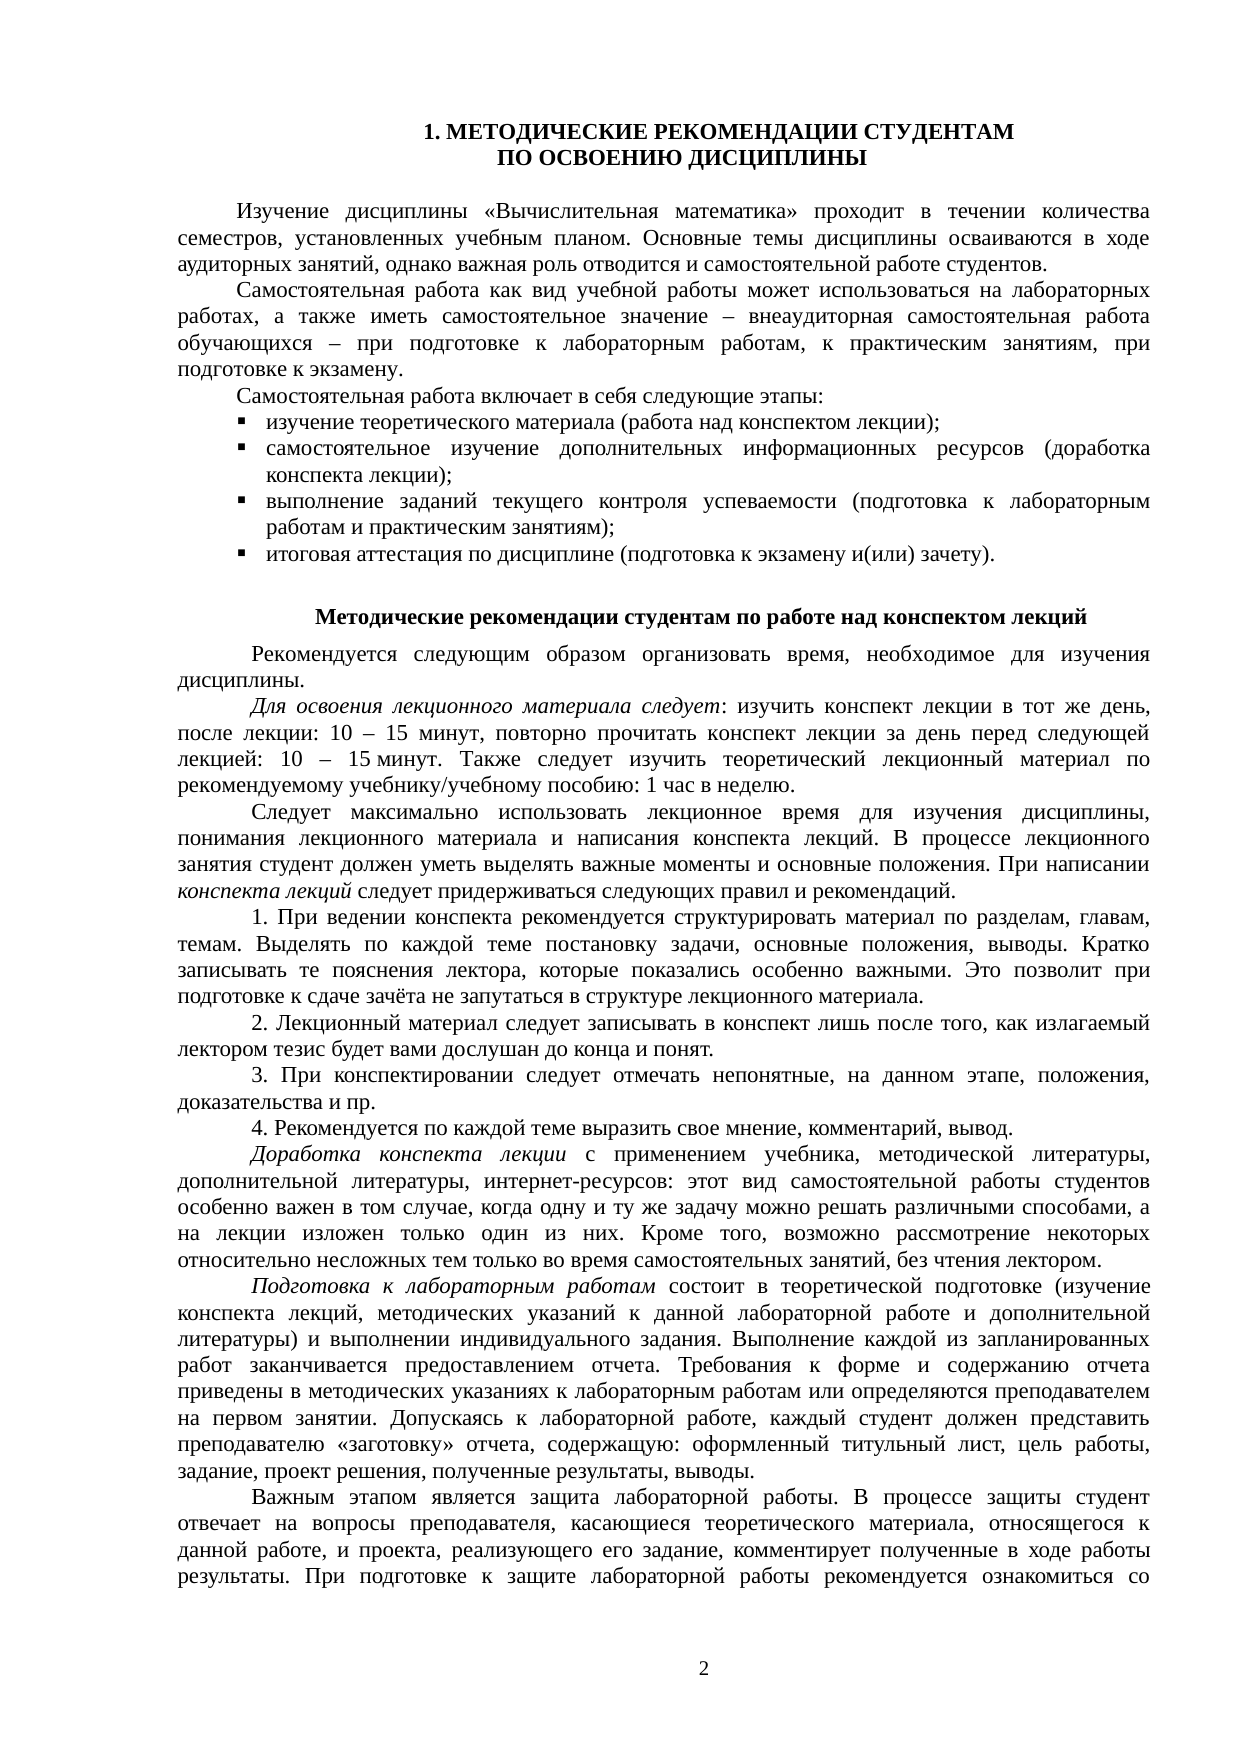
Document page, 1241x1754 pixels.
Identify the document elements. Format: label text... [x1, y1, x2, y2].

list итоговая аттестация по дисциплине (подготовка к экзамену и(или) зачету). [236, 540, 1152, 566]
text Подготовка к лабораторным работам состоит в теоретической подготовке (изучение конспекта лекций, методических указаний к данной лабораторной работе и дополнительной литературы) и выполнении индивидуального задания. Выполнение каждой из запланированных работ заканчивается предоставлением отчета. Требования к форме и содержанию отчета приведены в методических указаниях к лабораторным работам или определяются преподавателем на первом занятии. Допускаясь к лабораторной работе, каждый студент должен представить преподавателю «заготовку» отчета, содержащую: оформленный титульный лист, цель работы, задание, проект решения, полученные результаты, выводы. [177, 1272, 1152, 1483]
text Самостоятельная работа как вид учебной работы может использоваться на лабораторных работах, а также иметь самостоятельное значение – внеаудиторная самостоятельная работа обучающихся – при подготовке к лабораторным работам, к практическим занятиям, при подготовке к экзамену. [177, 276, 1152, 382]
text 4. Рекомендуется по каждой теме выразить свое мнение, комментарий, вывод. [177, 1114, 1152, 1140]
text Доработка конспекта лекции с применением учебника, методической литературы, дополнительной литературы, интернет-ресурсов: этот вид самостоятельной работы студентов особенно важен в том случае, когда одну и ту же задачу можно решать различными способами, а на лекции изложен только один из них. Кроме того, возможно рассмотрение некоторых относительно несложных тем только во время самостоятельных занятий, без чтения лектором. [177, 1140, 1152, 1272]
list выполнение заданий текущего контроля успеваемости (подготовка к лабораторным работам и практическим занятиям); [236, 487, 1152, 540]
list изучение теоретического материала (работа над конспектом лекции); [236, 408, 1152, 434]
text Рекомендуется следующим образом организовать время, необходимое для изучения дисциплины. [177, 640, 1152, 692]
text 3. При конспектировании следует отмечать непонятные, на данном этапе, положения, доказательства и пр. [177, 1061, 1152, 1114]
text Методические рекомендации студентам по работе над конспектом лекций [177, 603, 1152, 629]
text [177, 1483, 1152, 1588]
text 1. При ведении конспекта рекомендуется структурировать материал по разделам, главам, темам. Выделять по каждой теме постановку задачи, основные положения, выводы. Кратко записывать те пояснения лектора, которые показались особенно важными. Это позволит при подготовке к сдаче зачёта не запутаться в структуре лекционного материала. [177, 903, 1152, 1009]
text Самостоятельная работа включает в себя следующие этапы: [177, 382, 1152, 408]
text Следует максимально использовать лекционное время для изучения дисциплины, понимания лекционного материала и написания конспекта лекций. В процессе лекционного занятия студент должен уметь выделять важные моменты и основные положения. При написании конспекта лекций следует придерживаться следующих правил и рекомендаций. [177, 798, 1152, 903]
list самостоятельное изучение дополнительных информационных ресурсов (доработка конспекта лекции); [236, 434, 1152, 487]
text Изучение дисциплины «Вычислительная математика» проходит в течении количества семестров, установленных учебным планом. Основные темы дисциплины осваиваются в ходе аудиторных занятий, однако важная роль отводится и самостоятельной работе студентов. [177, 197, 1152, 276]
text 1. МЕТОДИЧЕСКИЕ РЕКОМЕНДАЦИИ СТУДЕНТАМ ПО ОСВОЕНИЮ ДИСЦИПЛИНЫ [207, 118, 1152, 171]
text 2. Лекционный материал следует записывать в конспект лишь после того, как излагаемый лектором тезис будет вами дослушан до конца и понят. [177, 1009, 1152, 1061]
text Для освоения лекционного материала следует: изучить конспект лекции в тот же день, после лекции: 10 – 15 минут, повторно прочитать конспект лекции за день перед следующей лекцией: 10 – 15 минут. Также следует изучить теоретический лекционный материал по рекомендуемому учебнику/учебному пособию: 1 час в неделю. [177, 692, 1152, 798]
